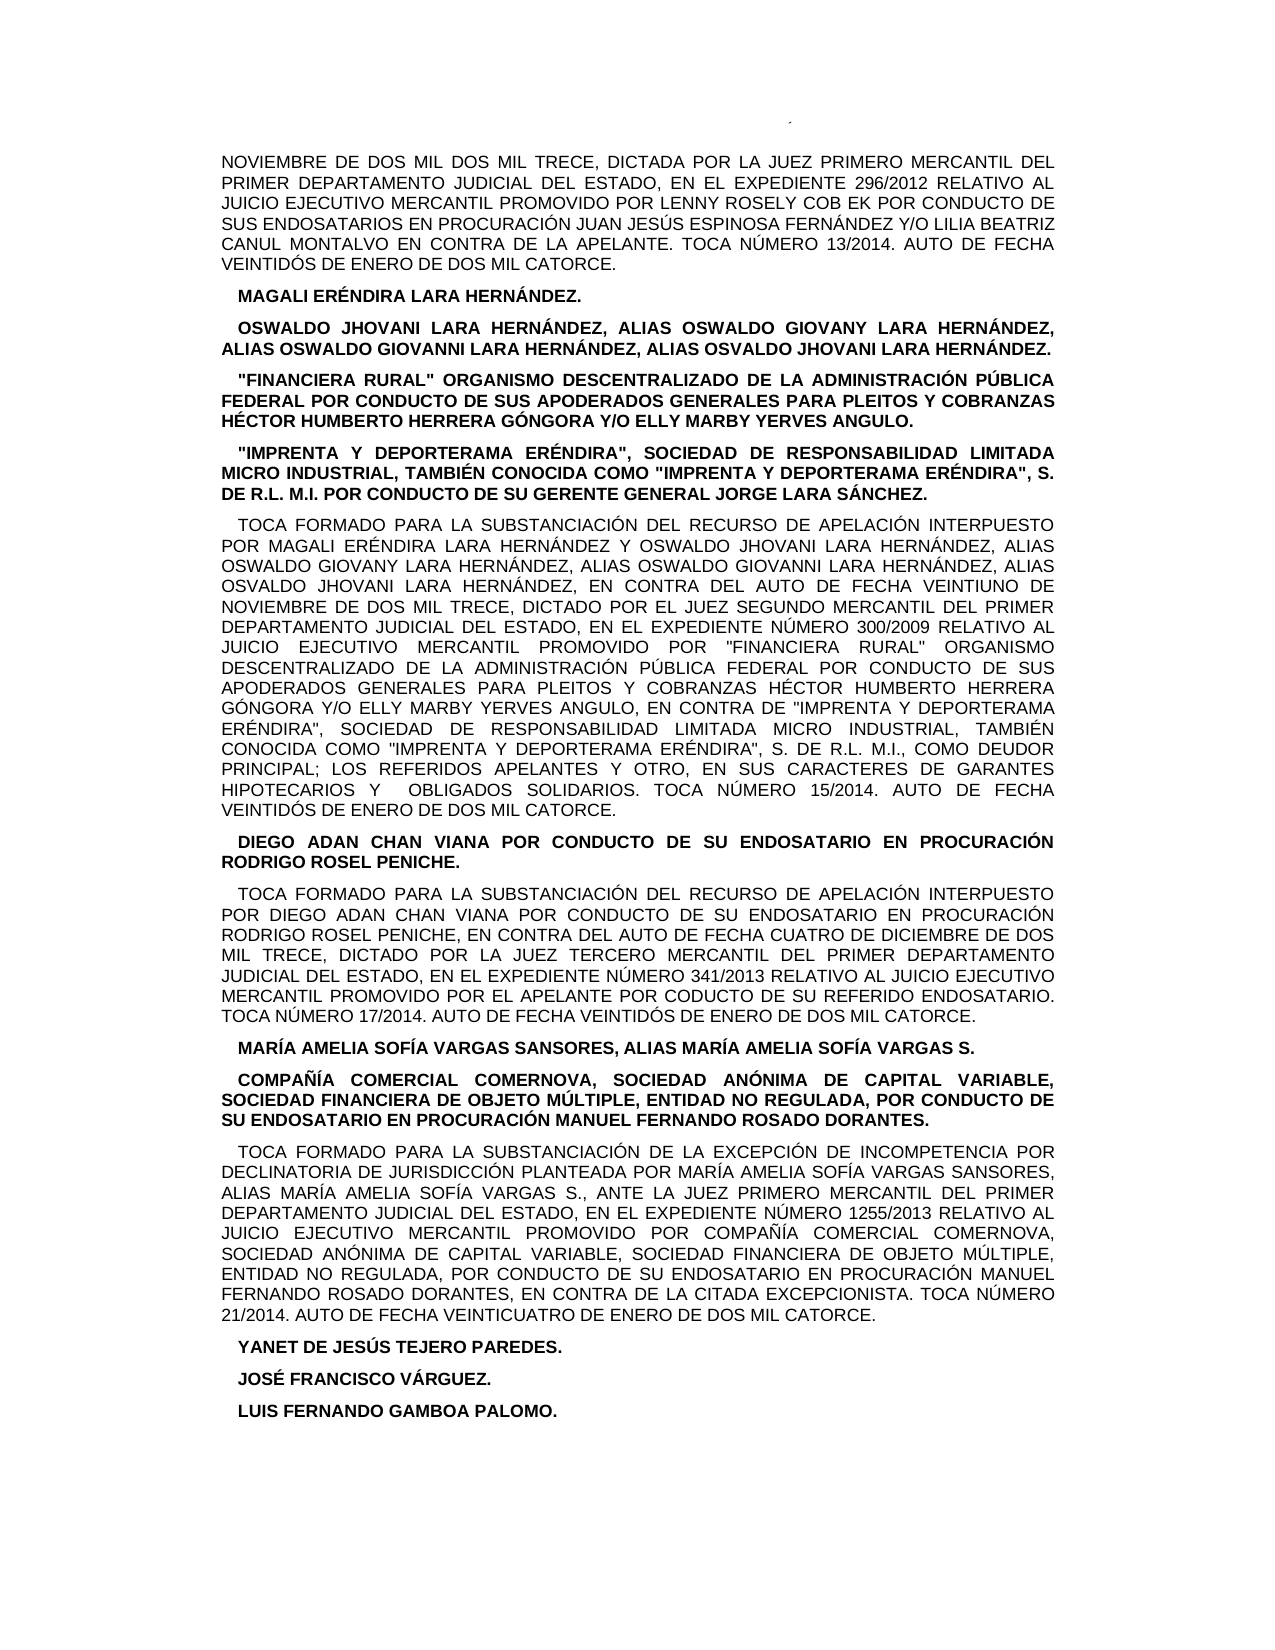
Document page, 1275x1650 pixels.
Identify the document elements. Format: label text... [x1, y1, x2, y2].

subtitle DIEGO ADAN CHAN VIANA POR CONDUCTO DE SU ENDOSATARIO EN PROCURACIÓN RODRIGO ROSEL PENICHE. [221, 832, 1054, 873]
subtitle MAGALI ERÉNDIRA LARA HERNÁNDEZ. [238, 286, 1096, 307]
text NOVIEMBRE DE DOS MIL DOS MIL TRECE, DICTADA POR LA JUEZ PRIMERO MERCANTIL DEL PRIMER DEPARTAMENTO JUDICIAL DEL ESTADO, EN EL EXPEDIENTE 296/2012 RELATIVO AL JUICIO EJECUTIVO MERCANTIL PROMOVIDO POR LENNY ROSELY COB EK POR CONDUCTO DE SUS ENDOSATARIOS EN PROCURACIÓN JUAN JESÚS ESPINOSA FERNÁNDEZ Y/O LILIA BEATRIZ CANUL MONTALVO EN CONTRA DE LA APELANTE. TOCA NÚMERO 13/2014. AUTO DE FECHA VEINTIDÓS DE ENERO DE DOS MIL CATORCE. [221, 153, 1055, 274]
text "IMPRENTA Y DEPORTERAMA ERÉNDIRA", SOCIEDAD DE RESPONSABILIDAD LIMITADA MICRO INDUSTRIAL, TAMBIÉN CONOCIDA COMO "IMPRENTA Y DEPORTERAMA ERÉNDIRA", S. DE R.L. M.I. POR CONDUCTO DE SU GERENTE GENERAL JORGE LARA SÁNCHEZ. [221, 443, 1055, 504]
text TOCA FORMADO PARA LA SUBSTANCIACIÓN DE LA EXCEPCIÓN DE INCOMPETENCIA POR DECLINATORIA DE JURISDICCIÓN PLANTEADA POR MARÍA AMELIA SOFÍA VARGAS SANSORES, ALIAS MARÍA AMELIA SOFÍA VARGAS S., ANTE LA JUEZ PRIMERO MERCANTIL DEL PRIMER DEPARTAMENTO JUDICIAL DEL ESTADO, EN EL EXPEDIENTE NÚMERO 1255/2013 RELATIVO AL JUICIO EJECUTIVO MERCANTIL PROMOVIDO POR COMPAÑÍA COMERCIAL COMERNOVA, SOCIEDAD ANÓNIMA DE CAPITAL VARIABLE, SOCIEDAD FINANCIERA DE OBJETO MÚLTIPLE, ENTIDAD NO REGULADA, POR CONDUCTO DE SU ENDOSATARIO EN PROCURACIÓN MANUEL FERNANDO ROSADO DORANTES, EN CONTRA DE LA CITADA EXCEPCIONISTA. TOCA NÚMERO 21/2014. AUTO DE FECHA VEINTICUATRO DE ENERO DE DOS MIL CATORCE. [221, 1142, 1055, 1325]
text "FINANCIERA RURAL" ORGANISMO DESCENTRALIZADO DE LA ADMINISTRACIÓN PÚBLICA FEDERAL POR CONDUCTO DE SUS APODERADOS GENERALES PARA PLEITOS Y COBRANZAS HÉCTOR HUMBERTO HERRERA GÓNGORA Y/O ELLY MARBY YERVES ANGULO. [221, 370, 1055, 431]
text TOCA FORMADO PARA LA SUBSTANCIACIÓN DEL RECURSO DE APELACIÓN INTERPUESTO POR MAGALI ERÉNDIRA LARA HERNÁNDEZ Y OSWALDO JHOVANI LARA HERNÁNDEZ, ALIAS OSWALDO GIOVANY LARA HERNÁNDEZ, ALIAS OSWALDO GIOVANNI LARA HERNÁNDEZ, ALIAS OSVALDO JHOVANI LARA HERNÁNDEZ, EN CONTRA DEL AUTO DE FECHA VEINTIUNO DE NOVIEMBRE DE DOS MIL TRECE, DICTADO POR EL JUEZ SEGUNDO MERCANTIL DEL PRIMER DEPARTAMENTO JUDICIAL DEL ESTADO, EN EL EXPEDIENTE NÚMERO 300/2009 RELATIVO AL JUICIO EJECUTIVO MERCANTIL PROMOVIDO POR "FINANCIERA RURAL" ORGANISMO DESCENTRALIZADO DE LA ADMINISTRACIÓN PÚBLICA FEDERAL POR CONDUCTO DE SUS APODERADOS GENERALES PARA PLEITOS Y COBRANZAS HÉCTOR HUMBERTO HERRERA GÓNGORA Y/O ELLY MARBY YERVES ANGULO, EN CONTRA DE "IMPRENTA Y DEPORTERAMA ERÉNDIRA", SOCIEDAD DE RESPONSABILIDAD LIMITADA MICRO INDUSTRIAL, TAMBIÉN CONOCIDA COMO "IMPRENTA Y DEPORTERAMA ERÉNDIRA", S. DE R.L. M.I., COMO DEUDOR PRINCIPAL; LOS REFERIDOS APELANTES Y OTRO, EN SUS CARACTERES DE GARANTES HIPOTECARIOS Y OBLIGADOS SOLIDARIOS. TOCA NÚMERO 15/2014. AUTO DE FECHA VEINTIDÓS DE ENERO DE DOS MIL CATORCE. [221, 516, 1055, 820]
text LUIS FERNANDO GAMBOA PALOMO. [238, 1401, 1096, 1421]
text TOCA FORMADO PARA LA SUBSTANCIACIÓN DEL RECURSO DE APELACIÓN INTERPUESTO POR DIEGO ADAN CHAN VIANA POR CONDUCTO DE SU ENDOSATARIO EN PROCURACIÓN RODRIGO ROSEL PENICHE, EN CONTRA DEL AUTO DE FECHA CUATRO DE DICIEMBRE DE DOS MIL TRECE, DICTADO POR LA JUEZ TERCERO MERCANTIL DEL PRIMER DEPARTAMENTO JUDICIAL DEL ESTADO, EN EL EXPEDIENTE NÚMERO 341/2013 RELATIVO AL JUICIO EJECUTIVO MERCANTIL PROMOVIDO POR EL APELANTE POR CODUCTO DE SU REFERIDO ENDOSATARIO. TOCA NÚMERO 17/2014. AUTO DE FECHA VEINTIDÓS DE ENERO DE DOS MIL CATORCE. [221, 884, 1055, 1026]
text OSWALDO JHOVANI LARA HERNÁNDEZ, ALIAS OSWALDO GIOVANY LARA HERNÁNDEZ, ALIAS OSWALDO GIOVANNI LARA HERNÁNDEZ, ALIAS OSVALDO JHOVANI LARA HERNÁNDEZ. [221, 319, 1054, 359]
subtitle YANET DE JESÚS TEJERO PAREDES. JOSÉ FRANCISCO VÁRGUEZ. [238, 1336, 599, 1389]
subtitle MARÍA AMELIA SOFÍA VARGAS SANSORES, ALIAS MARÍA AMELIA SOFÍA VARGAS S. COMPAÑÍA COMERCIAL COMERNOVA, SOCIEDAD ANÓNIMA DE CAPITAL VARIABLE, [238, 1027, 1057, 1090]
text SOCIEDAD FINANCIERA DE OBJETO MÚLTIPLE, ENTIDAD NO REGULADA, POR CONDUCTO DE SU ENDOSATARIO EN PROCURACIÓN MANUEL FERNANDO ROSADO DORANTES. [221, 1090, 1055, 1131]
